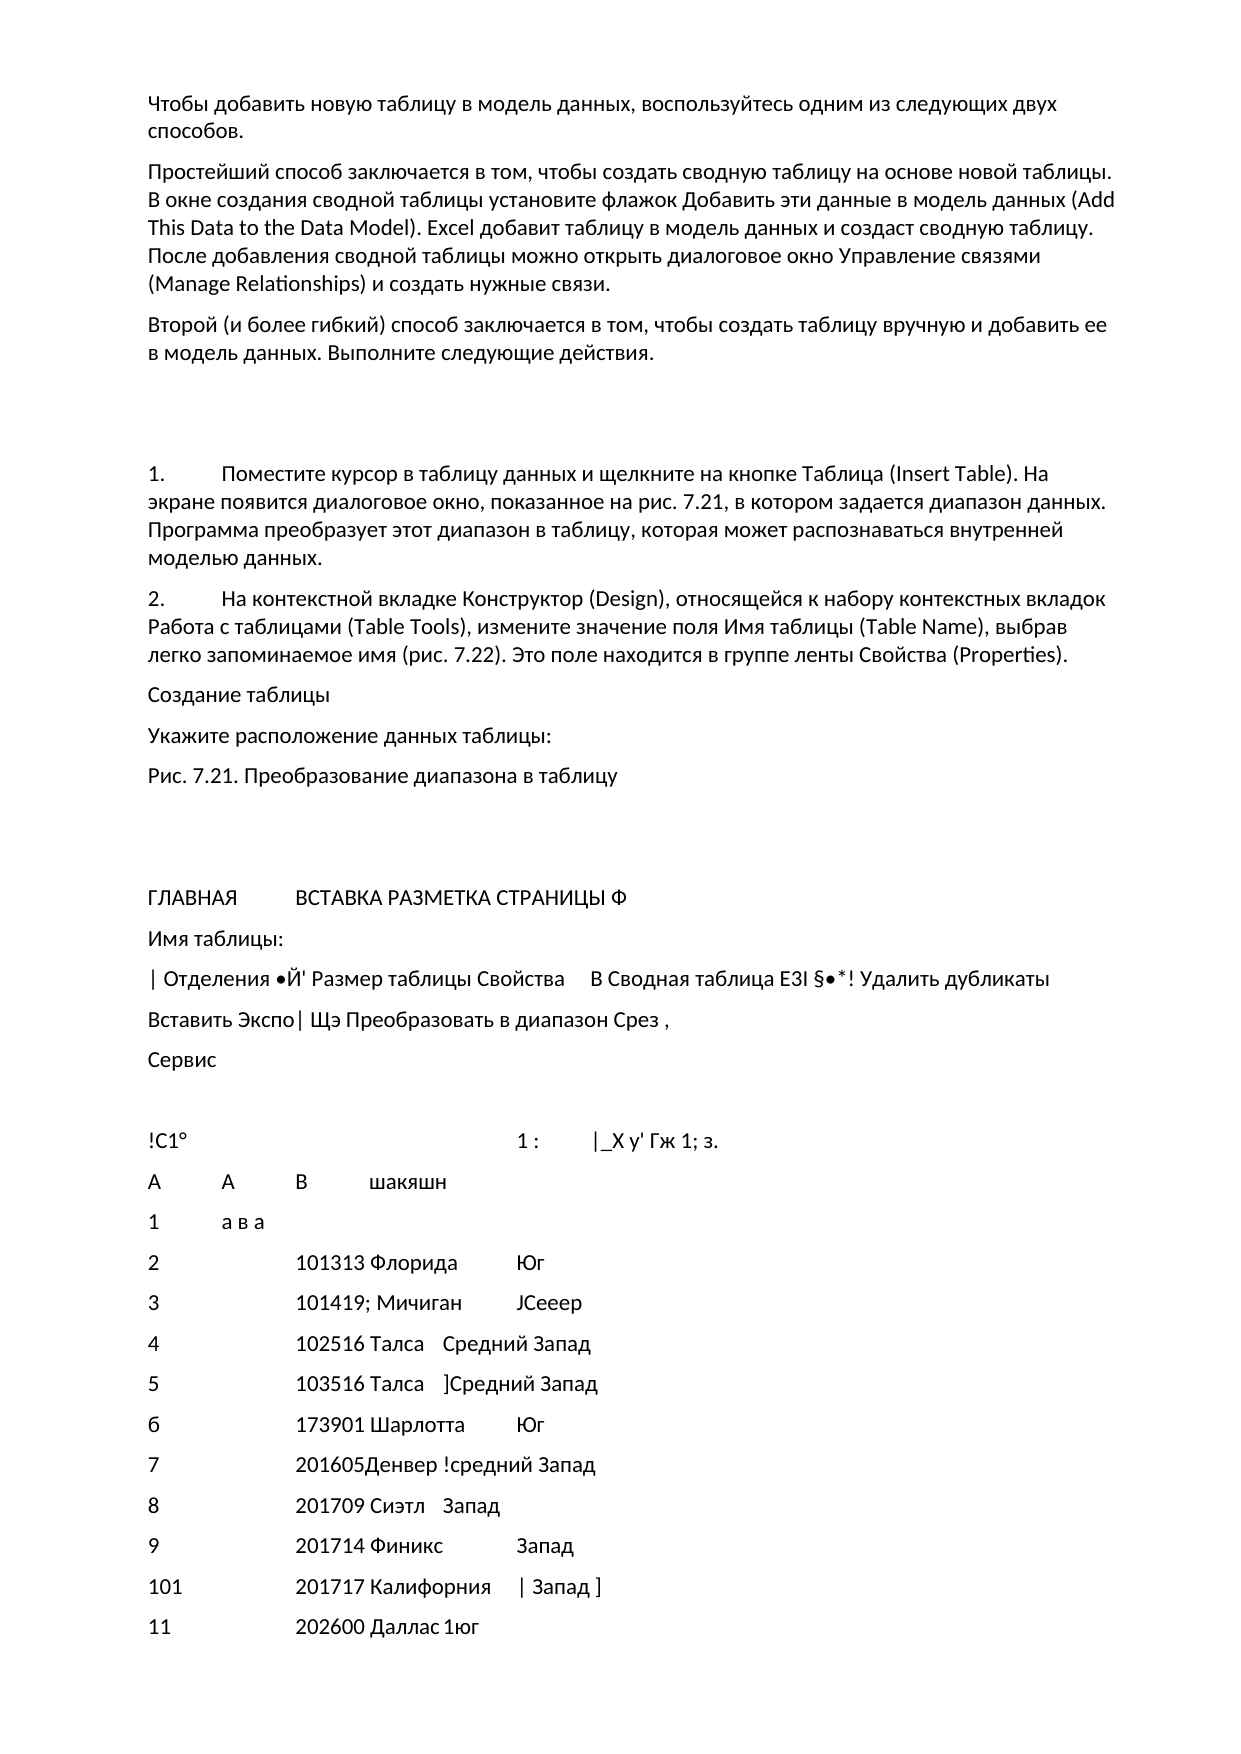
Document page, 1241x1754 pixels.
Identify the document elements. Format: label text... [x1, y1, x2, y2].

text | Отделения •Й' Размер таблицы Свойства В Сводная таблица E3I §•*! Удалить дубликаты [148, 964, 1122, 992]
text Рис. 7.21. Преобразование диапазона в таблицу [148, 762, 1122, 789]
text 1 а в а [148, 1207, 1122, 1235]
text ГЛАВНАЯ ВСТАВКА РАЗМЕТКА СТРАНИЦЫ Ф [148, 883, 1122, 911]
text 2. На контекстной вкладке Конструктор (Design), относящейся к набору контекстных вкладок Работа с таблицами (Table Tools), измените значение поля Имя таблицы (Table Name), выбрав легко запоминаемое имя (рис. 7.22). Это поле находится в группе ленты Свойства (Properties). [148, 584, 1122, 668]
text 5 103516 Талса ]Средний Запад [148, 1369, 1122, 1397]
text Второй (и более гибкий) способ заключается в том, чтобы создать таблицу вручную и добавить ее в модель данных. Выполните следующие действия. [148, 310, 1122, 366]
text 9 201714 Финикс Запад [148, 1531, 1122, 1559]
text Создание таблицы [148, 681, 1122, 708]
text Укажите расположение данных таблицы: [148, 721, 1122, 749]
text Имя таблицы: [148, 924, 1122, 952]
text б 173901 Шарлотта Юг [148, 1410, 1122, 1438]
text 1. Поместите курсор в таблицу данных и щелкните на кнопке Таблица (Insert Table). На экране появится диалоговое окно, показанное на рис. 7.21, в котором задается диапазон данных. Программа преобразует этот диапазон в таблицу, которая может распознаваться внутренней моделью данных. [148, 459, 1122, 571]
text 7 201605Денвер !средний Запад [148, 1450, 1122, 1478]
text 4 102516 Талса Средний Запад [148, 1329, 1122, 1357]
text 101 201717 Калифорния | Запад ] [148, 1572, 1122, 1600]
text А А В шакяшн [148, 1167, 1122, 1195]
text 2 101313 Флорида Юг [148, 1248, 1122, 1276]
text Сервис [148, 1045, 1122, 1073]
text 3 101419; Мичиган JCeeep [148, 1288, 1122, 1316]
text Чтобы добавить новую таблицу в модель данных, воспользуйтесь одним из следующих двух способов. [148, 89, 1122, 145]
text 11 202600 Даллас 1юг [148, 1612, 1122, 1641]
text Вставить Экспо| Щэ Преобразовать в диапазон Срез , [148, 1005, 1122, 1033]
text !С1° 1 : |_Х у' Гж 1; з. [148, 1126, 1122, 1154]
text Простейший способ заключается в том, чтобы создать сводную таблицу на основе новой таблицы. В окне создания сводной таблицы установите флажок Добавить эти данные в модель данных (Add This Data to the Data Model). Excel добавит таблицу в модель данных и создаст сводную таблицу. После добавления сводной таблицы можно открыть диалоговое окно Управление связями (Manage Relationships) и создать нужные связи. [148, 157, 1122, 297]
text 8 201709 Сиэтл Запад [148, 1491, 1122, 1519]
